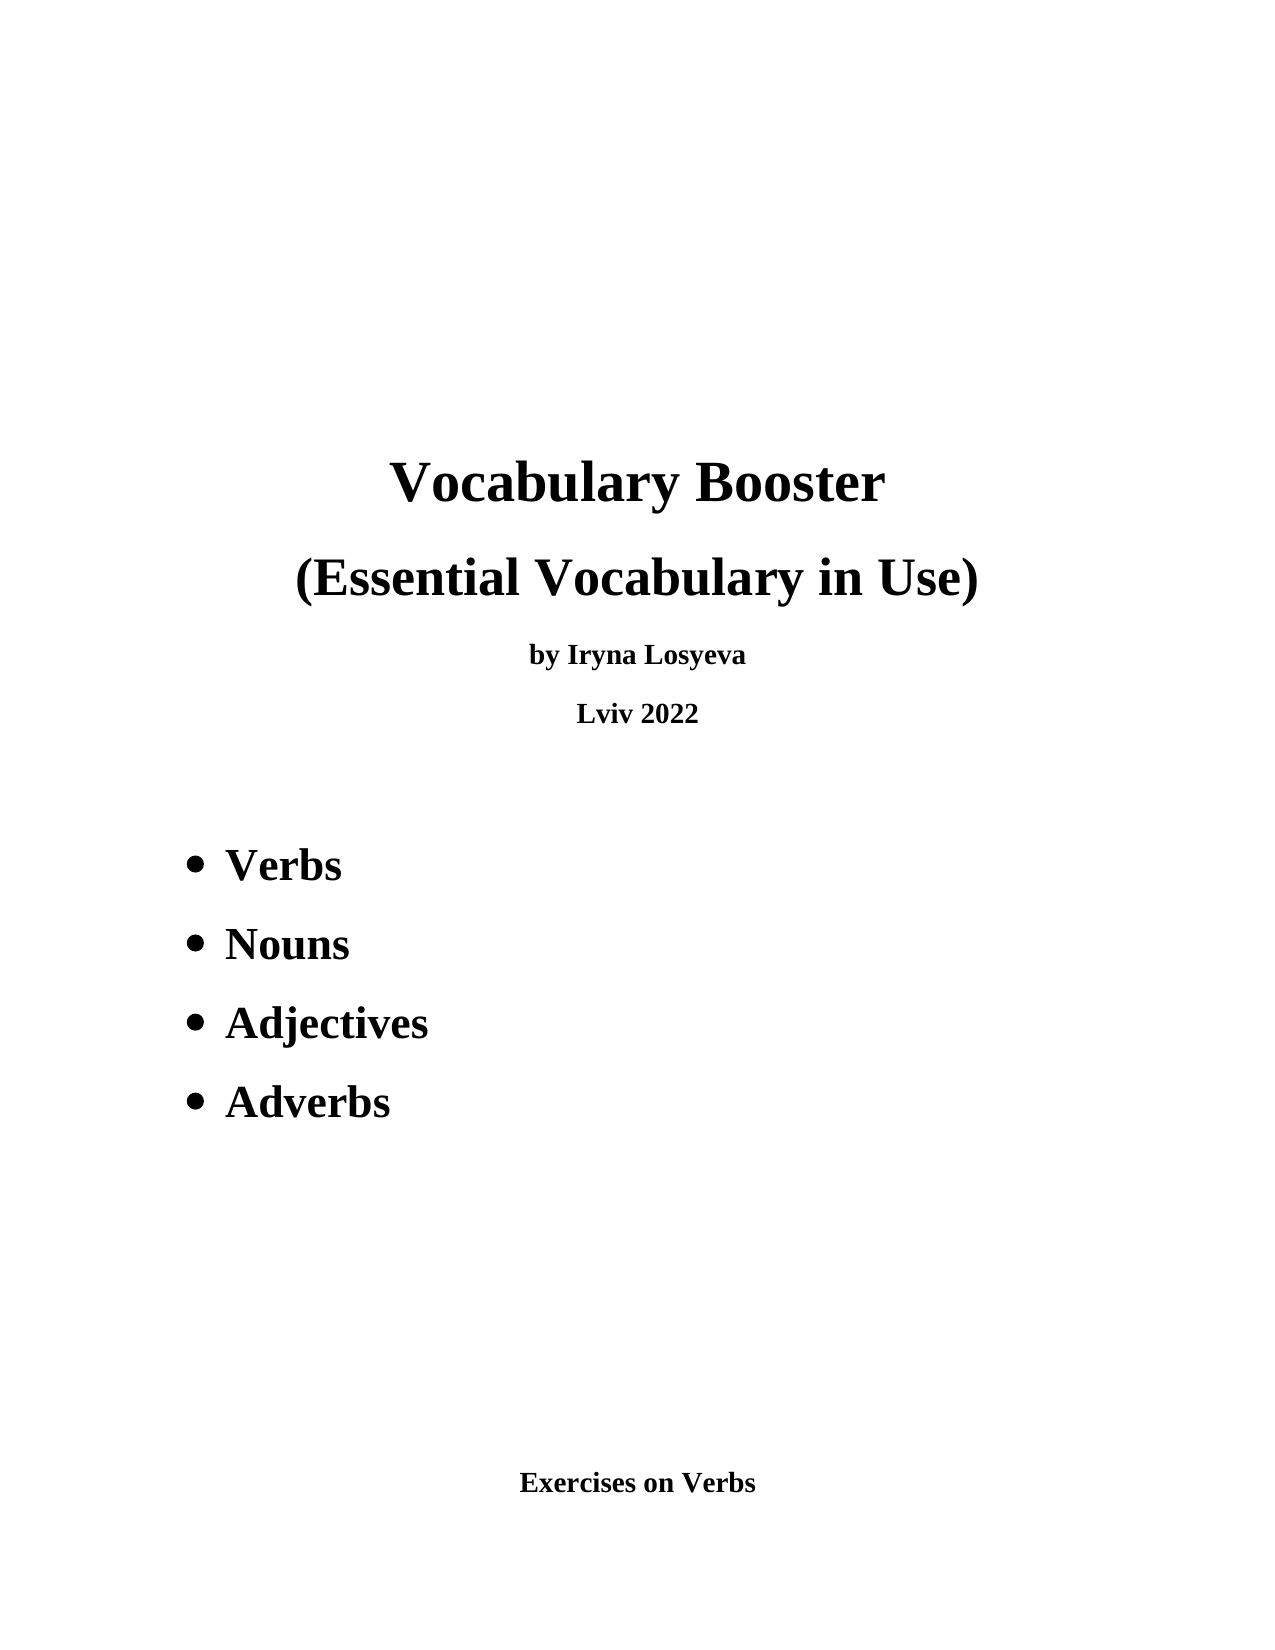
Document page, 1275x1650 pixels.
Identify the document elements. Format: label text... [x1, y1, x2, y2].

list Adverbs [187, 1074, 1125, 1127]
list Nouns [187, 916, 1125, 969]
text (Essential Vocabulary in Use) [150, 545, 1125, 607]
text by Iryna Losyeva [150, 637, 1125, 671]
list Verbs [187, 837, 1125, 890]
text Exercises on Verbs [150, 1465, 1125, 1498]
list Adjectives [187, 995, 1125, 1048]
text Lviv 2022 [150, 697, 1125, 730]
text Vocabulary Booster [150, 447, 1125, 514]
